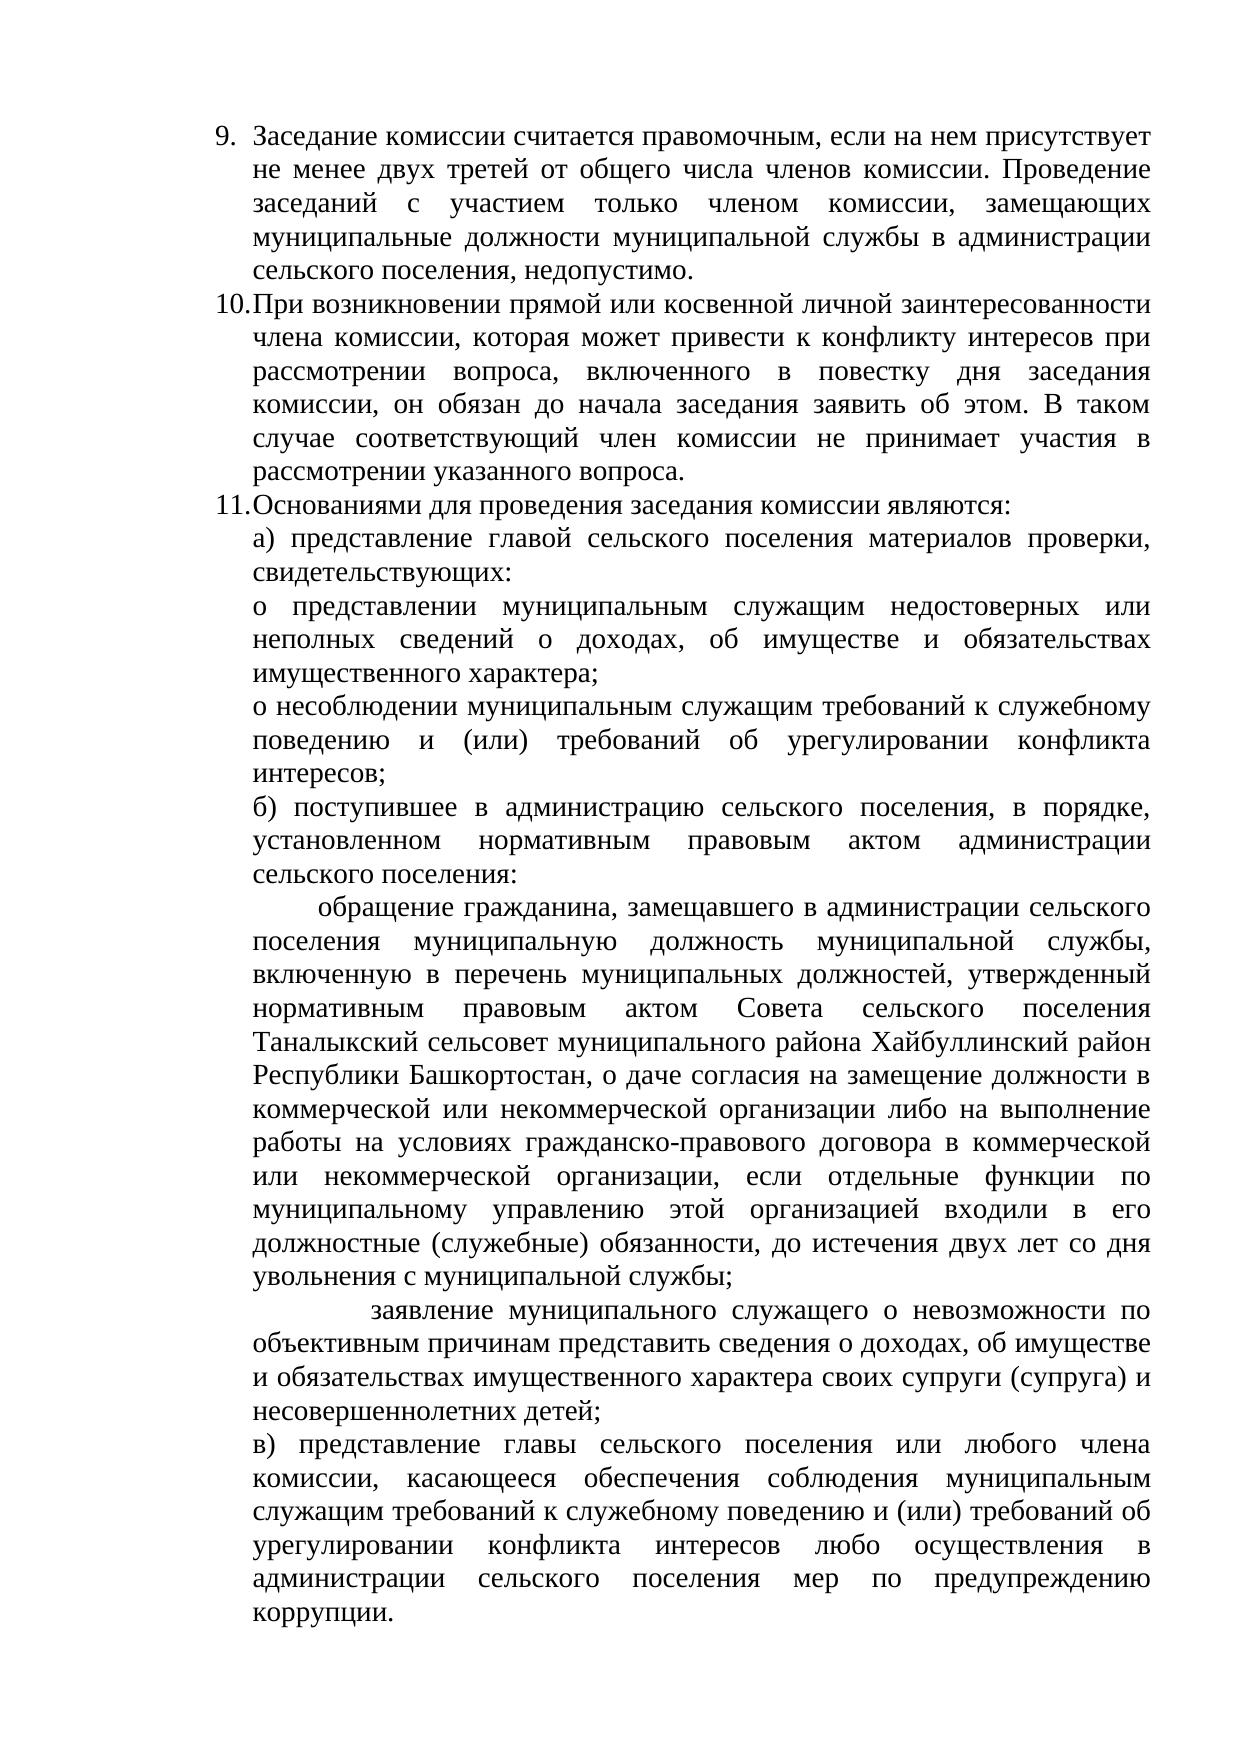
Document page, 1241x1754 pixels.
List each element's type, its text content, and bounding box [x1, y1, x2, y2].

list Основаниями для проведения заседания комиссии являются: [215, 487, 1152, 521]
text заявление муниципального служащего о невозможности по объективным причинам представить сведения о доходах, об имуществе и обязательствах имущественного характера своих супруги (супруга) и несовершеннолетних детей; [252, 1292, 1152, 1426]
text а) представление главой сельского поселения материалов проверки, свидетельствующих: [252, 521, 1152, 588]
text о несоблюдении муниципальным служащим требований к служебному поведению и (или) требований об урегулировании конфликта интересов; [252, 688, 1152, 789]
text обращение гражданина, замещавшего в администрации сельского поселения муниципальную должность муниципальной службы, включенную в перечень муниципальных должностей, утвержденный нормативным правовым актом Совета сельского поселения Таналыкский сельсовет муниципального района Хайбуллинский район Республики Башкортостан, о даче согласия на замещение должности в коммерческой или некоммерческой организации либо на выполнение работы на условиях гражданско-правового договора в коммерческой или некоммерческой организации, если отдельные функции по муниципальному управлению этой организацией входили в его должностные (служебные) обязанности, до истечения двух лет со дня увольнения с муниципальной службы; [252, 889, 1152, 1292]
text о представлении муниципальным служащим недостоверных или неполных сведений о доходах, об имуществе и обязательствах имущественного характера; [252, 588, 1152, 688]
list При возникновении прямой или косвенной личной заинтересованности члена комиссии, которая может привести к конфликту интересов при рассмотрении вопроса, включенного в повестку дня заседания комиссии, он обязан до начала заседания заявить об этом. В таком случае соответствующий член комиссии не принимает участия в рассмотрении указанного вопроса. [215, 286, 1152, 487]
text в) представление главы сельского поселения или любого члена комиссии, касающееся обеспечения соблюдения муниципальным служащим требований к служебному поведению и (или) требований об урегулировании конфликта интересов любо осуществления в администрации сельского поселения мер по предупреждению коррупции. [252, 1426, 1152, 1627]
text б) поступившее в администрацию сельского поселения, в порядке, установленном нормативным правовым актом администрации сельского поселения: [252, 789, 1152, 889]
list Заседание комиссии считается правомочным, если на нем присутствует не менее двух третей от общего числа членов комиссии. Проведение заседаний с участием только членом комиссии, замещающих муниципальные должности муниципальной службы в администрации сельского поселения, недопустимо. [215, 118, 1152, 286]
